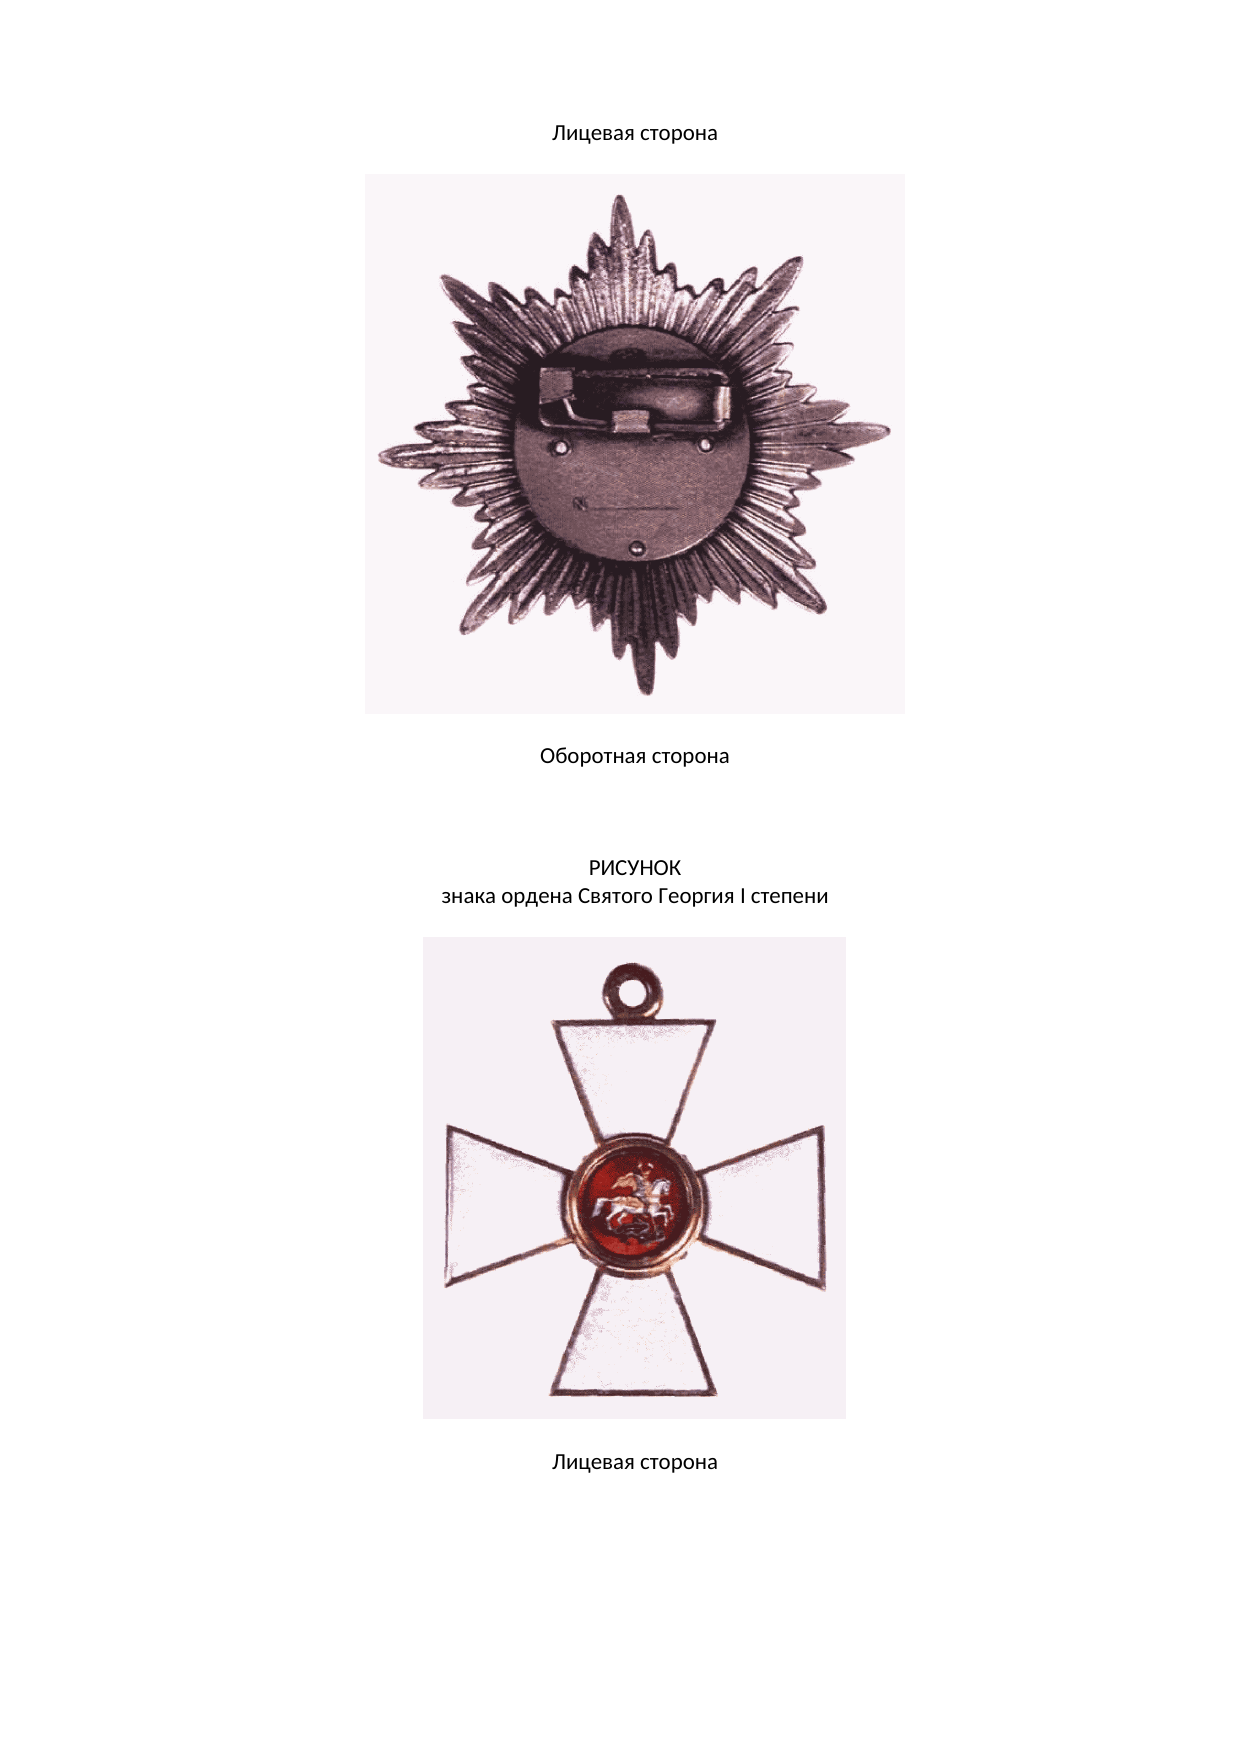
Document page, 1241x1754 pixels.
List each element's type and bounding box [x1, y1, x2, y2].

picture [423, 937, 846, 1419]
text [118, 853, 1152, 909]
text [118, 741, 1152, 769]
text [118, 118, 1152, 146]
picture [365, 174, 905, 714]
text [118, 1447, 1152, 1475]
